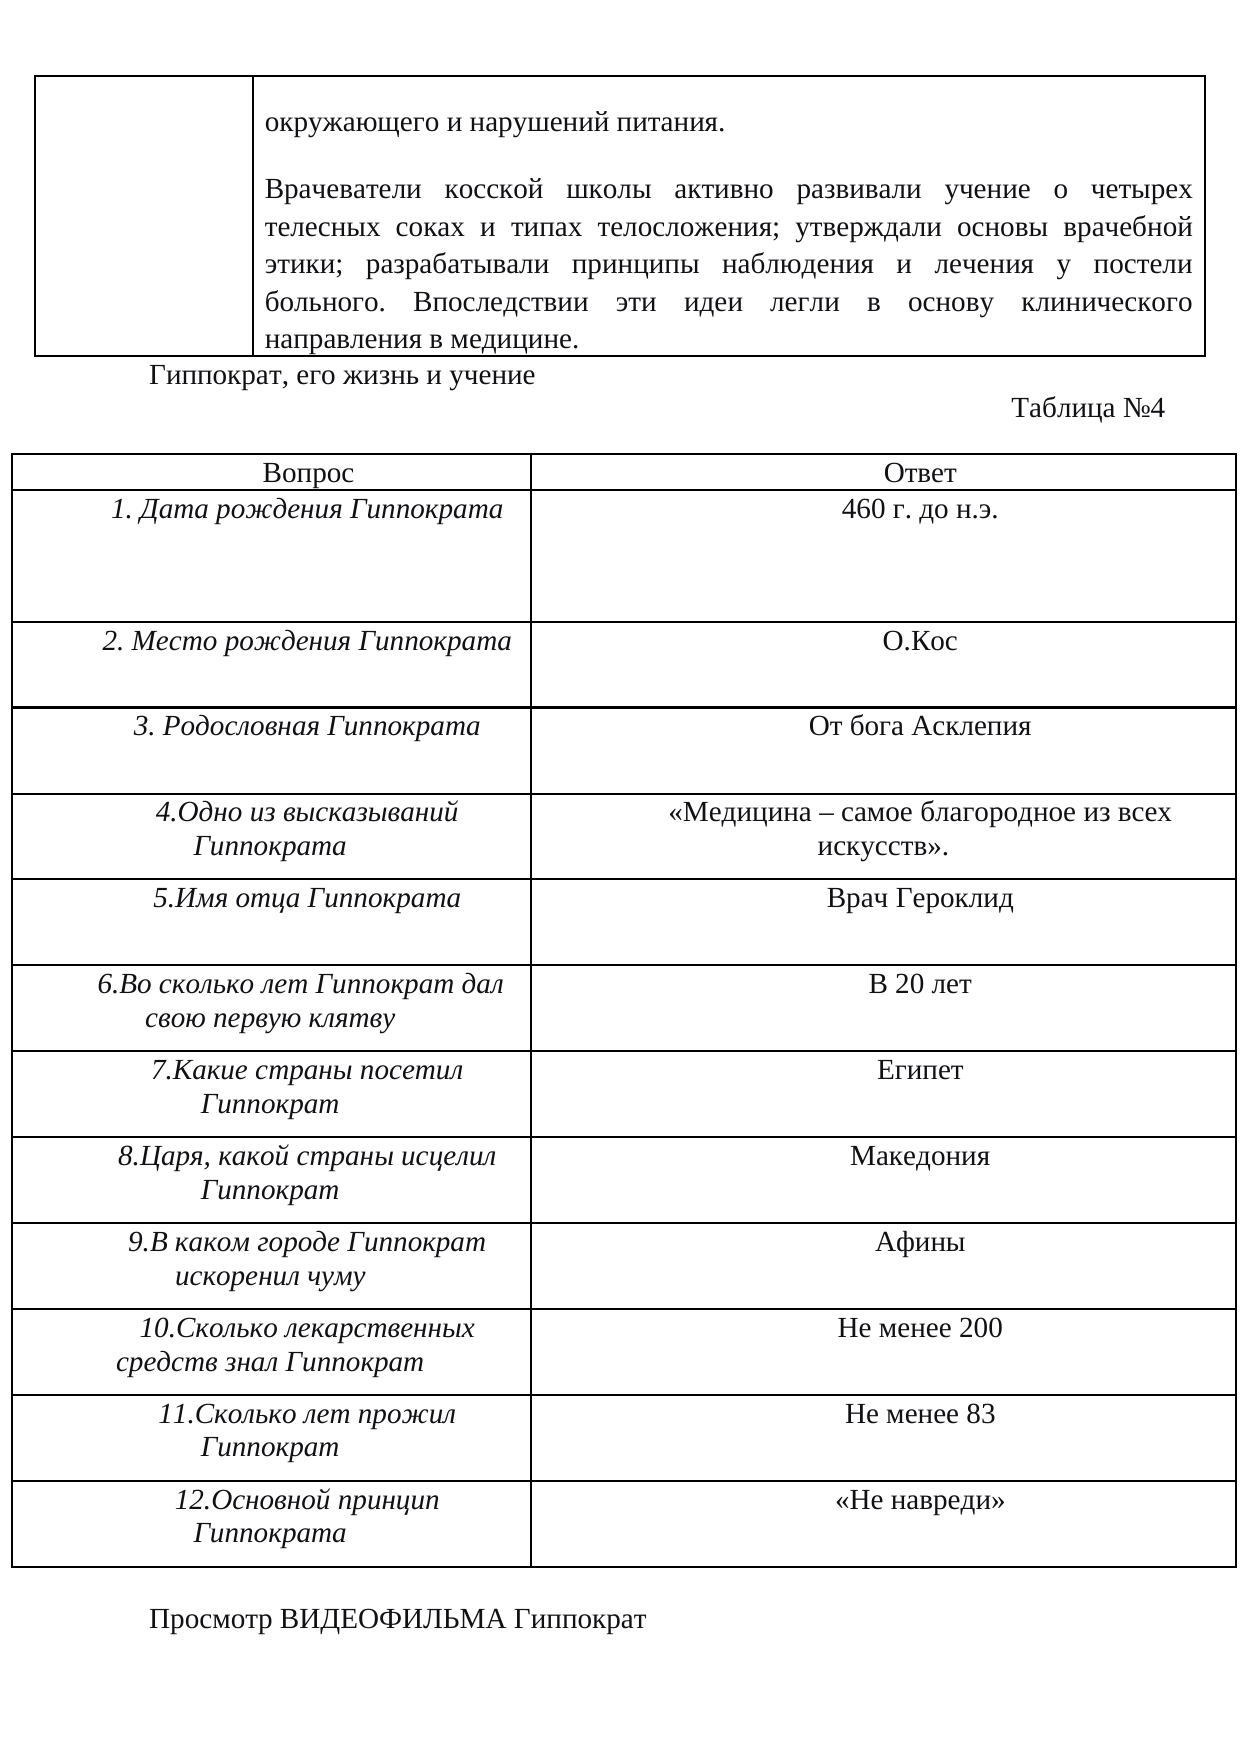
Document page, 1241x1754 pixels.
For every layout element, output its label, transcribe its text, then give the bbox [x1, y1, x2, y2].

table_cell 6.Во сколько лет Гиппократ дал свою первую клятву [13, 966, 530, 1050]
table_cell 11.Сколько лет прожил Гиппократ [13, 1396, 530, 1480]
table_header Ответ [532, 455, 1235, 489]
table_cell 7.Какие страны посетил Гиппократ [13, 1052, 530, 1136]
table_cell От бога Асклепия [532, 709, 1235, 792]
table_cell 5.Имя отца Гиппократа [13, 880, 530, 964]
table_cell 3. Родословная Гиппократа [13, 709, 530, 792]
table_cell «Медицина – самое благородное из всех искусств». [532, 795, 1235, 878]
table_cell Не менее 200 [532, 1310, 1235, 1394]
table_cell 460 г. до н.э. [532, 491, 1235, 621]
table_cell Афины [532, 1224, 1235, 1308]
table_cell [36, 77, 252, 355]
table_cell 12.Основной принцип Гиппократа [13, 1482, 530, 1566]
table_cell 4.Одно из высказываний Гиппократа [13, 795, 530, 878]
table_cell 2. Место рождения Гиппократа [13, 623, 530, 706]
table_cell Не менее 83 [532, 1396, 1235, 1480]
table_cell 8.Царя, какой страны исцелил Гиппократ [13, 1138, 530, 1222]
table_cell Македония [532, 1138, 1235, 1222]
table_cell «Не навреди» [532, 1482, 1235, 1566]
text Просмотр ВИДЕОФИЛЬМА Гиппократ [75, 1601, 1165, 1635]
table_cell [254, 77, 1204, 355]
table_cell 1. Дата рождения Гиппократа [13, 491, 530, 621]
table_cell Египет [532, 1052, 1235, 1136]
text Таблица №4 [75, 390, 1165, 424]
table_cell О.Кос [532, 623, 1235, 706]
table_header Вопрос [13, 455, 530, 489]
table_cell В 20 лет [532, 966, 1235, 1050]
text Гиппократ, его жизнь и учение [75, 357, 1165, 390]
table_cell 9.В каком городе Гиппократ искоренил чуму [13, 1224, 530, 1308]
table_cell Врач Героклид [532, 880, 1235, 964]
table_cell 10.Сколько лекарственных средств знал Гиппократ [13, 1310, 530, 1394]
